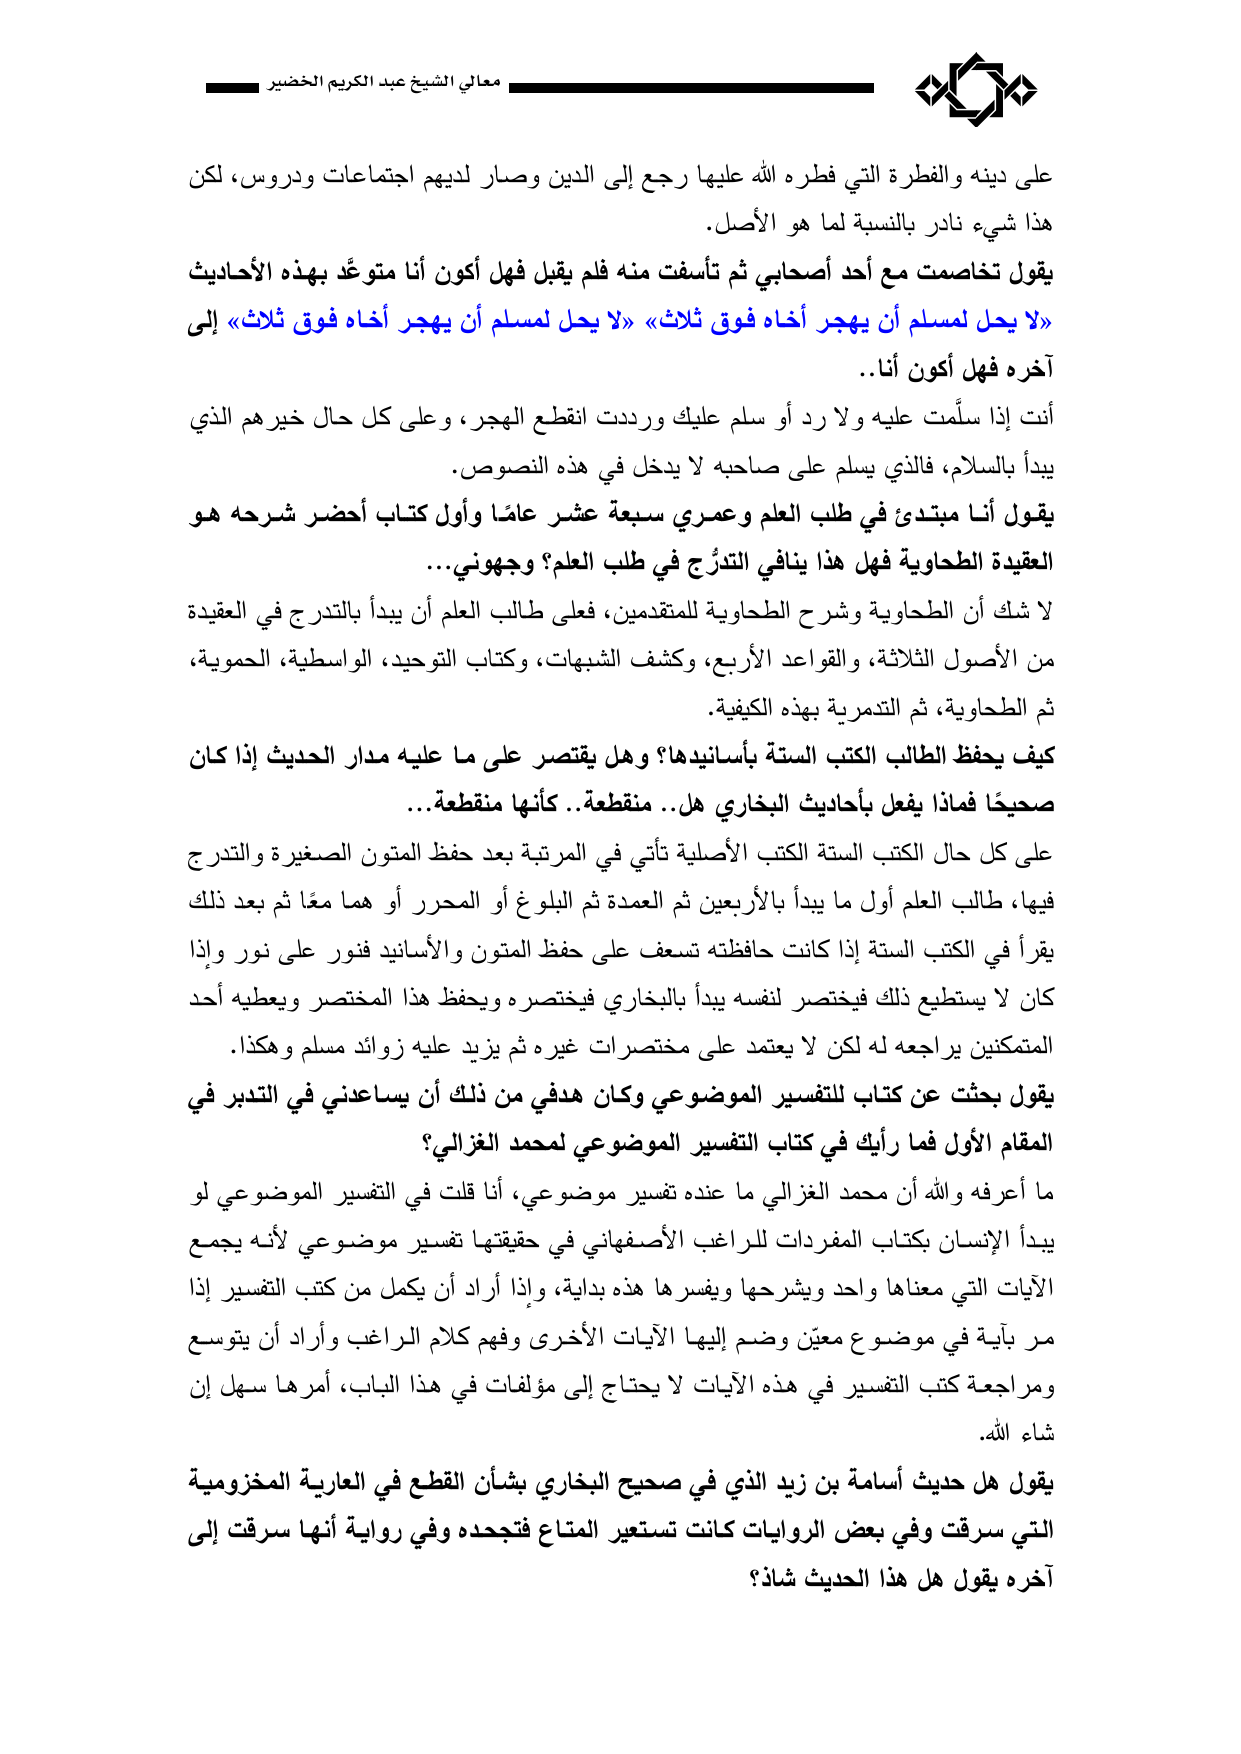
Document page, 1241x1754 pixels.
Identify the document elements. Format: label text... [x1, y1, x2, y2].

text يقول تخاصمت مع أحد أصحابي ثم تأسفت منه فلم يقبل فهل أكون أنا متوعَّد بهذه الأحاديث «لا يحل لمسلم أن يهجر أخاه فوق ثلاث» «لا يحل لمسلم أن يهجر أخاه فوق ثلاث» إلى آخره فهل أكون أنا.. [187, 247, 1053, 392]
text أنت إذا سلَّمت عليه ولا رد أو سلم عليك ورددت انقطع الهجر، وعلى كل حال خيرهم الذي يبدأ بالسلام، فالذي يسلم على صاحبه لا يدخل في هذه النصوص. [187, 392, 1053, 489]
text يقول هل حديث أسامة بن زيد الذي في صحيح البخاري بشأن القطع في العارية المخزومية التي سرقت وفي بعض الروايات كانت تستعير المتاع فتجحده وفي رواية أنها سرقت إلى آخره يقول هل هذا الحديث شاذ؟ [187, 1457, 1053, 1602]
text يقول أنا مبتدئ في طلب العلم وعمري سبعة عشر عامًا وأول كتاب أحضر شرحه هو العقيدة الطحاوية فهل هذا ينافي التدرُّج في طلب العلم؟ وجهوني... [187, 489, 1053, 586]
text لا شك أن الطحاوية وشرح الطحاوية للمتقدمين، فعلى طالب العلم أن يبدأ بالتدرج في العقيدة من الأصول الثلاثة، والقواعد الأربع، وكشف الشبهات، وكتاب التوحيد، الواسطية، الحموية، ثم الطحاوية، ثم التدمرية بهذه الكيفية. [187, 586, 1053, 731]
text ما أعرفه والله أن محمد الغزالي ما عنده تفسير موضوعي، أنا قلت في التفسير الموضوعي لو يبدأ الإنسان بكتاب المفردات للراغب الأصفهاني في حقيقتها تفسير موضوعي لأنه يجمع الآيات التي معناها واحد ويشرحها ويفسرها هذه بداية، وإذا أراد أن يكمل من كتب التفسير إذا مر بآية في موضوع معيّن وضم إليها الآيات الأخرى وفهم كلام الراغب وأراد أن يتوسع ومراجعة كتب التفسير في هذه الآيات لا يحتاج إلى مؤلفات في هذا الباب، أمرها سهل إن شاء الله. [187, 1167, 1053, 1457]
text على كل حال الكتب الستة الكتب الأصلية تأتي في المرتبة بعد حفظ المتون الصغيرة والتدرج فيها، طالب العلم أول ما يبدأ بالأربعين ثم العمدة ثم البلوغ أو المحرر أو هما معًا ثم بعد ذلك يقرأ في الكتب الستة إذا كانت حافظته تسعف على حفظ المتون والأسانيد فنور على نور وإذا كان لا يستطيع ذلك فيختصر لنفسه يبدأ بالبخاري فيختصره ويحفظ هذا المختصر ويعطيه أحد المتمكنين يراجعه له لكن لا يعتمد على مختصرات غيره ثم يزيد عليه زوائد مسلم وهكذا. [187, 828, 1053, 1070]
text كيف يحفظ الطالب الكتب الستة بأسانيدها؟ وهل يقتصر على ما عليه مدار الحديث إذا كان صحيحًا فماذا يفعل بأحاديث البخاري هل.. منقطعة.. كأنها منقطعة... [187, 731, 1053, 828]
text يقول بحثت عن كتاب للتفسير الموضوعي وكان هدفي من ذلك أن يساعدني في التدبر في المقام الأول فما رأيك في كتاب التفسير الموضوعي لمحمد الغزالي؟ [187, 1070, 1053, 1167]
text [187, 150, 1053, 247]
